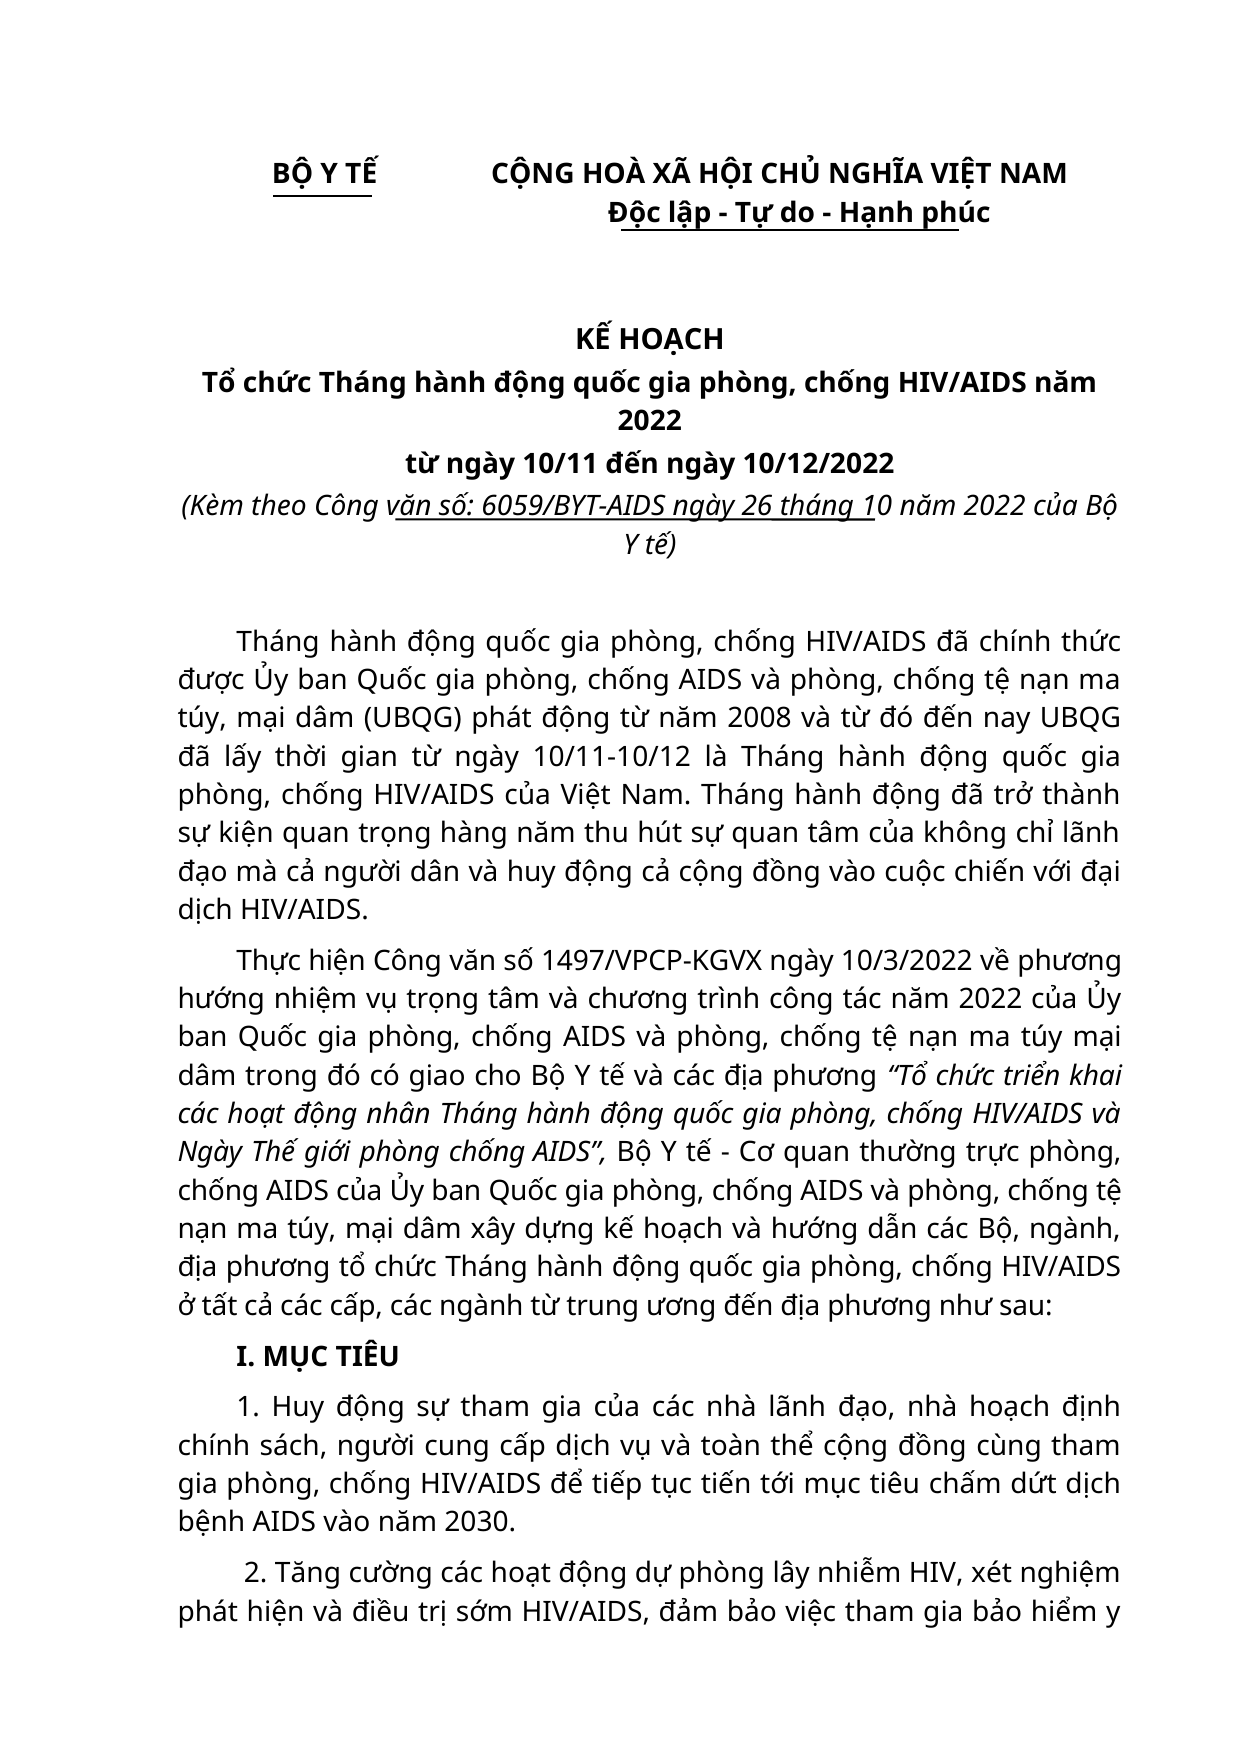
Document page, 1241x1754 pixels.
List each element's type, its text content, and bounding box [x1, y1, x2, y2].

text (Kèm theo Công văn số: 6059/BYT-AIDS ngày 26 tháng 10 năm 2022 của Bộ Y tế) [177, 486, 1122, 562]
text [177, 1552, 1122, 1629]
text Tổ chức Tháng hành động quốc gia phòng, chống HIV/AIDS năm 2022 [177, 362, 1122, 439]
text từ ngày 10/11 đến ngày 10/12/2022 [177, 443, 1122, 482]
text KẾ HOẠCH [177, 318, 1122, 358]
table_header CỘNG HOÀ XÃ HỘI CHỦ NGHĨA VIỆT NAM Độc lập - Tự do - Hạnh phúc [465, 154, 1116, 268]
text 1. Huy động sự tham gia của các nhà lãnh đạo, nhà hoạch định chính sách, người cung cấp dịch vụ và toàn thể cộng đồng cùng tham gia phòng, chống HIV/AIDS để tiếp tục tiến tới mục tiêu chấm dứt dịch bệnh AIDS vào năm 2030. [177, 1387, 1122, 1540]
text Thực hiện Công văn số 1497/VPCP-KGVX ngày 10/3/2022 về phương hướng nhiệm vụ trọng tâm và chương trình công tác năm 2022 của Ủy ban Quốc gia phòng, chống AIDS và phòng, chống tệ nạn ma túy mại dâm trong đó có giao cho Bộ Y tế và các địa phương “Tổ chức triển khai các hoạt động nhân Tháng hành động quốc gia phòng, chống HIV/AIDS và Ngày Thế giới phòng chống AIDS”, Bộ Y tế - Cơ quan thường trực phòng, chống AIDS của Ủy ban Quốc gia phòng, chống AIDS và phòng, chống tệ nạn ma túy, mại dâm xây dựng kế hoạch và hướng dẫn các Bộ, ngành, địa phương tổ chức Tháng hành động quốc gia phòng, chống HIV/AIDS ở tất cả các cấp, các ngành từ trung ương đến địa phương như sau: [177, 940, 1122, 1323]
subtitle I. MỤC TIÊU [177, 1336, 1122, 1374]
text Tháng hành động quốc gia phòng, chống HIV/AIDS đã chính thức được Ủy ban Quốc gia phòng, chống AIDS và phòng, chống tệ nạn ma túy, mại dâm (UBQG) phát động từ năm 2008 và từ đó đến nay UBQG đã lấy thời gian từ ngày 10/11-10/12 là Tháng hành động quốc gia phòng, chống HIV/AIDS của Việt Nam. Tháng hành động đã trở thành sự kiện quan trọng hàng năm thu hút sự quan tâm của không chỉ lãnh đạo mà cả người dân và huy động cả cộng đồng vào cuộc chiến với đại dịch HIV/AIDS. [177, 621, 1122, 927]
table_header BỘ Y TẾ [184, 154, 465, 268]
